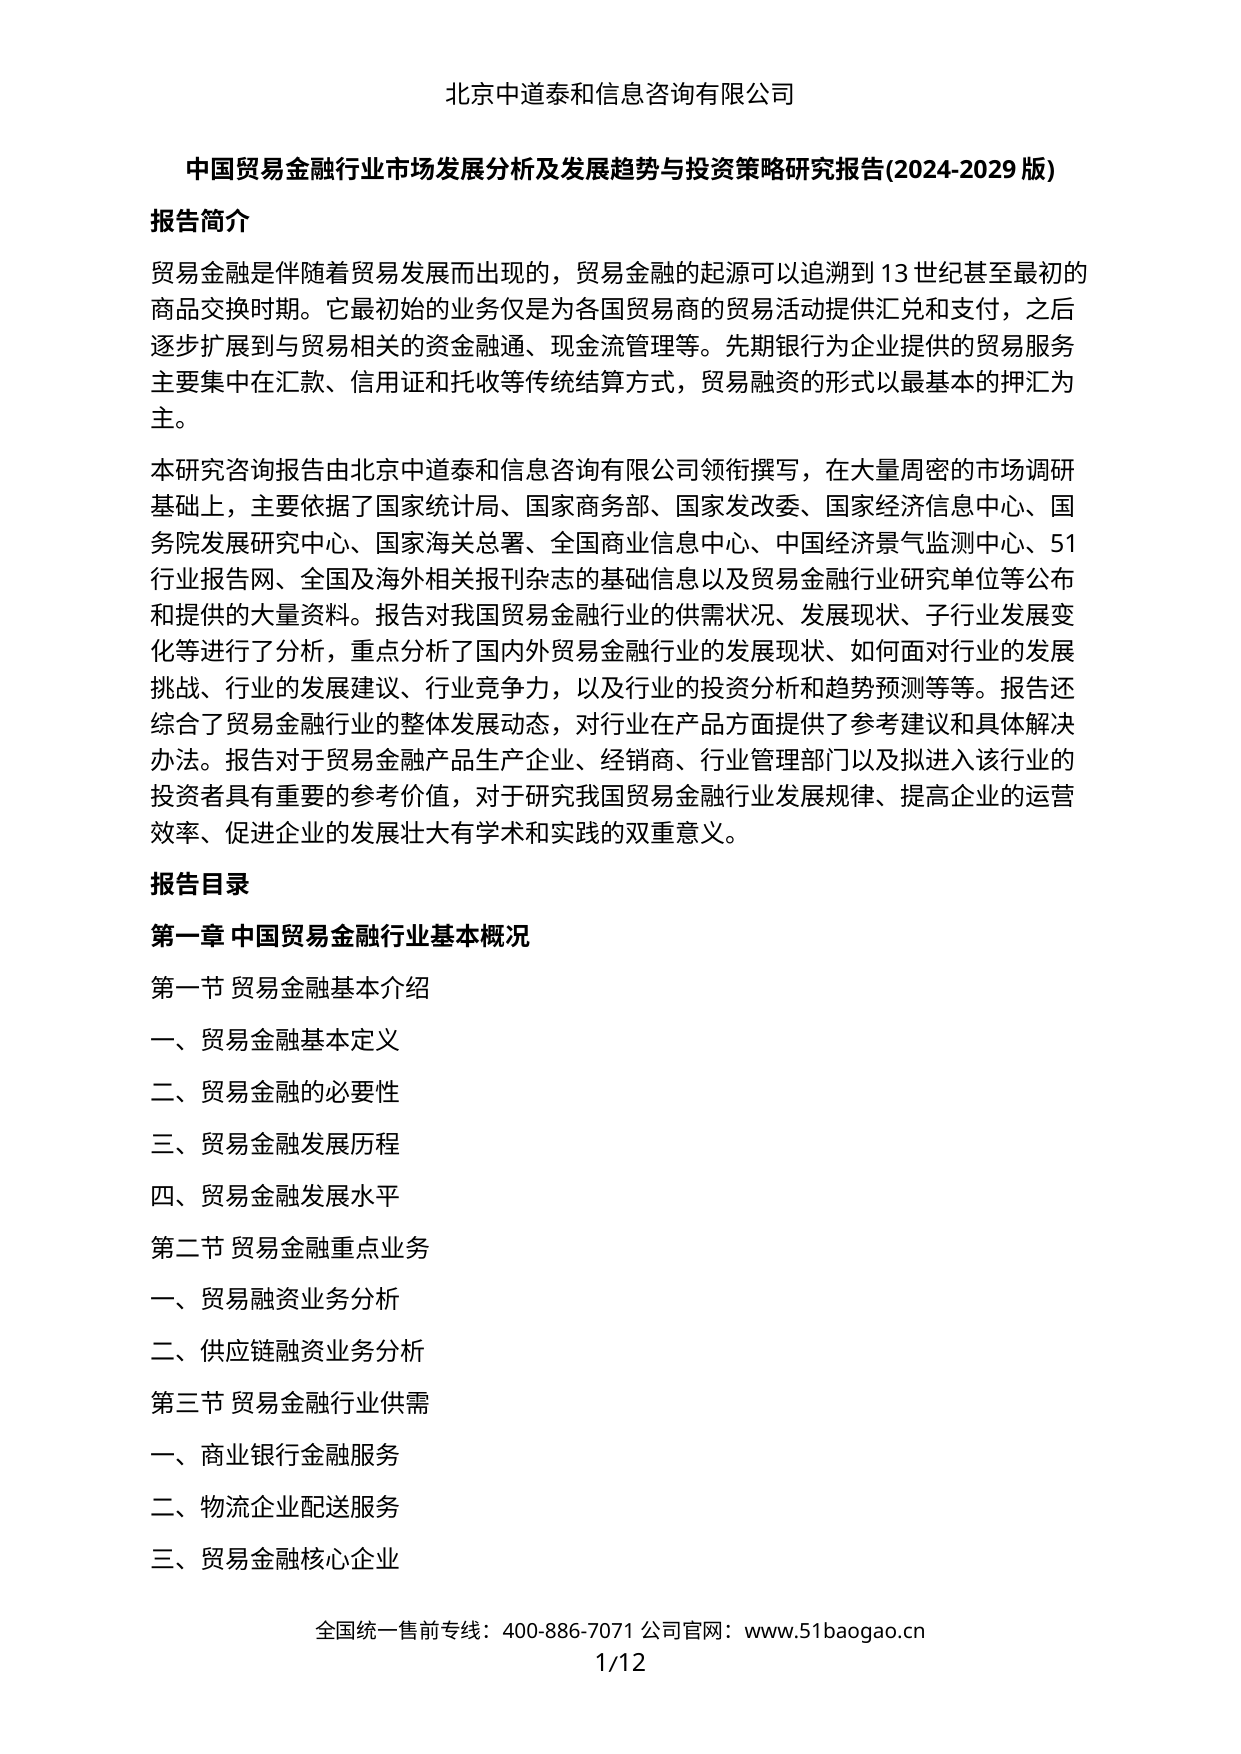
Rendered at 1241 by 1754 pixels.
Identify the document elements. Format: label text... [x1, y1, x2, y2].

text 报告简介 [150, 202, 1090, 238]
text 二、供应链融资业务分析 [150, 1332, 1090, 1368]
text 第一节 贸易金融基本介绍 [150, 969, 1090, 1005]
text 贸易金融是伴随着贸易发展而出现的，贸易金融的起源可以追溯到13世纪甚至最初的商品交换时期。它最初始的业务仅是为各国贸易商的贸易活动提供汇兑和支付，之后逐步扩展到与贸易相关的资金融通、现金流管理等。先期银行为企业提供的贸易服务主要集中在汇款、信用证和托收等传统结算方式，贸易融资的形式以最基本的押汇为主。 [150, 254, 1090, 435]
text 中国贸易金融行业市场发展分析及发展趋势与投资策略研究报告(2024-2029版) [150, 150, 1090, 186]
text 一、贸易融资业务分析 [150, 1280, 1090, 1316]
text 四、贸易金融发展水平 [150, 1176, 1090, 1212]
text 一、贸易金融基本定义 [150, 1021, 1090, 1057]
text 第二节 贸易金融重点业务 [150, 1228, 1090, 1264]
text 三、贸易金融核心企业 [150, 1539, 1090, 1576]
text 本研究咨询报告由北京中道泰和信息咨询有限公司领衔撰写，在大量周密的市场调研基础上，主要依据了国家统计局、国家商务部、国家发改委、国家经济信息中心、国务院发展研究中心、国家海关总署、全国商业信息中心、中国经济景气监测中心、51行业报告网、全国及海外相关报刊杂志的基础信息以及贸易金融行业研究单位等公布和提供的大量资料。报告对我国贸易金融行业的供需状况、发展现状、子行业发展变化等进行了分析，重点分析了国内外贸易金融行业的发展现状、如何面对行业的发展挑战、行业的发展建议、行业竞争力，以及行业的投资分析和趋势预测等等。报告还综合了贸易金融行业的整体发展动态，对行业在产品方面提供了参考建议和具体解决办法。报告对于贸易金融产品生产企业、经销商、行业管理部门以及拟进入该行业的投资者具有重要的参考价值，对于研究我国贸易金融行业发展规律、提高企业的运营效率、促进企业的发展壮大有学术和实践的双重意义。 [150, 451, 1090, 849]
text 一、商业银行金融服务 [150, 1436, 1090, 1472]
text 三、贸易金融发展历程 [150, 1124, 1090, 1161]
text 第一章 中国贸易金融行业基本概况 [150, 917, 1090, 953]
text 第三节 贸易金融行业供需 [150, 1384, 1090, 1420]
text 二、贸易金融的必要性 [150, 1072, 1090, 1109]
text 二、物流企业配送服务 [150, 1487, 1090, 1524]
text 报告目录 [150, 865, 1090, 901]
